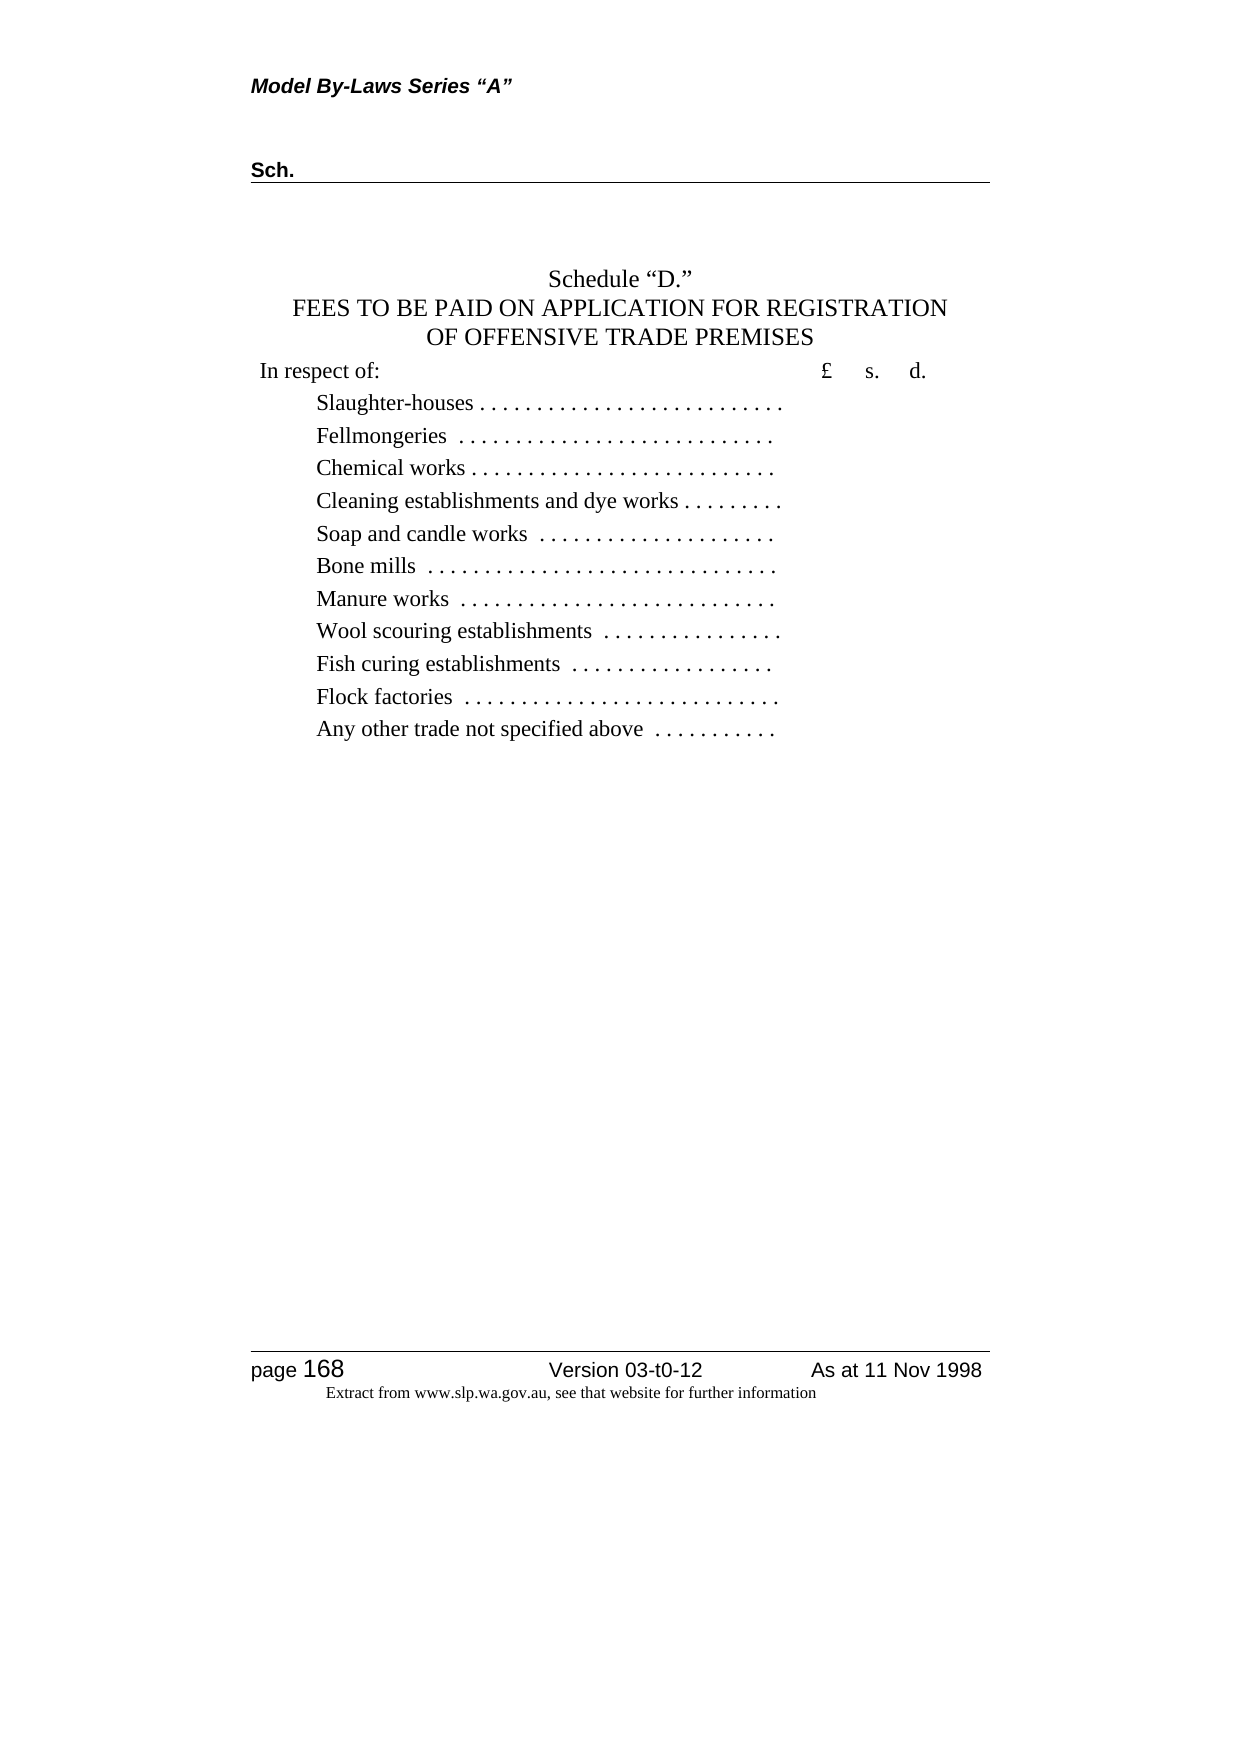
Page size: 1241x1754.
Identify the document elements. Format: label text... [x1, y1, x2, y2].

subtitle FEES TO BE PAID ON APPLICATION FOR REGISTRATION OF OFFENSIVE TRADE PREMISES [251, 293, 990, 350]
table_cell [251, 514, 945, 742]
subtitle Schedule “D.” [251, 264, 990, 293]
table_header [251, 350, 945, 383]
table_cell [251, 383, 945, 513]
